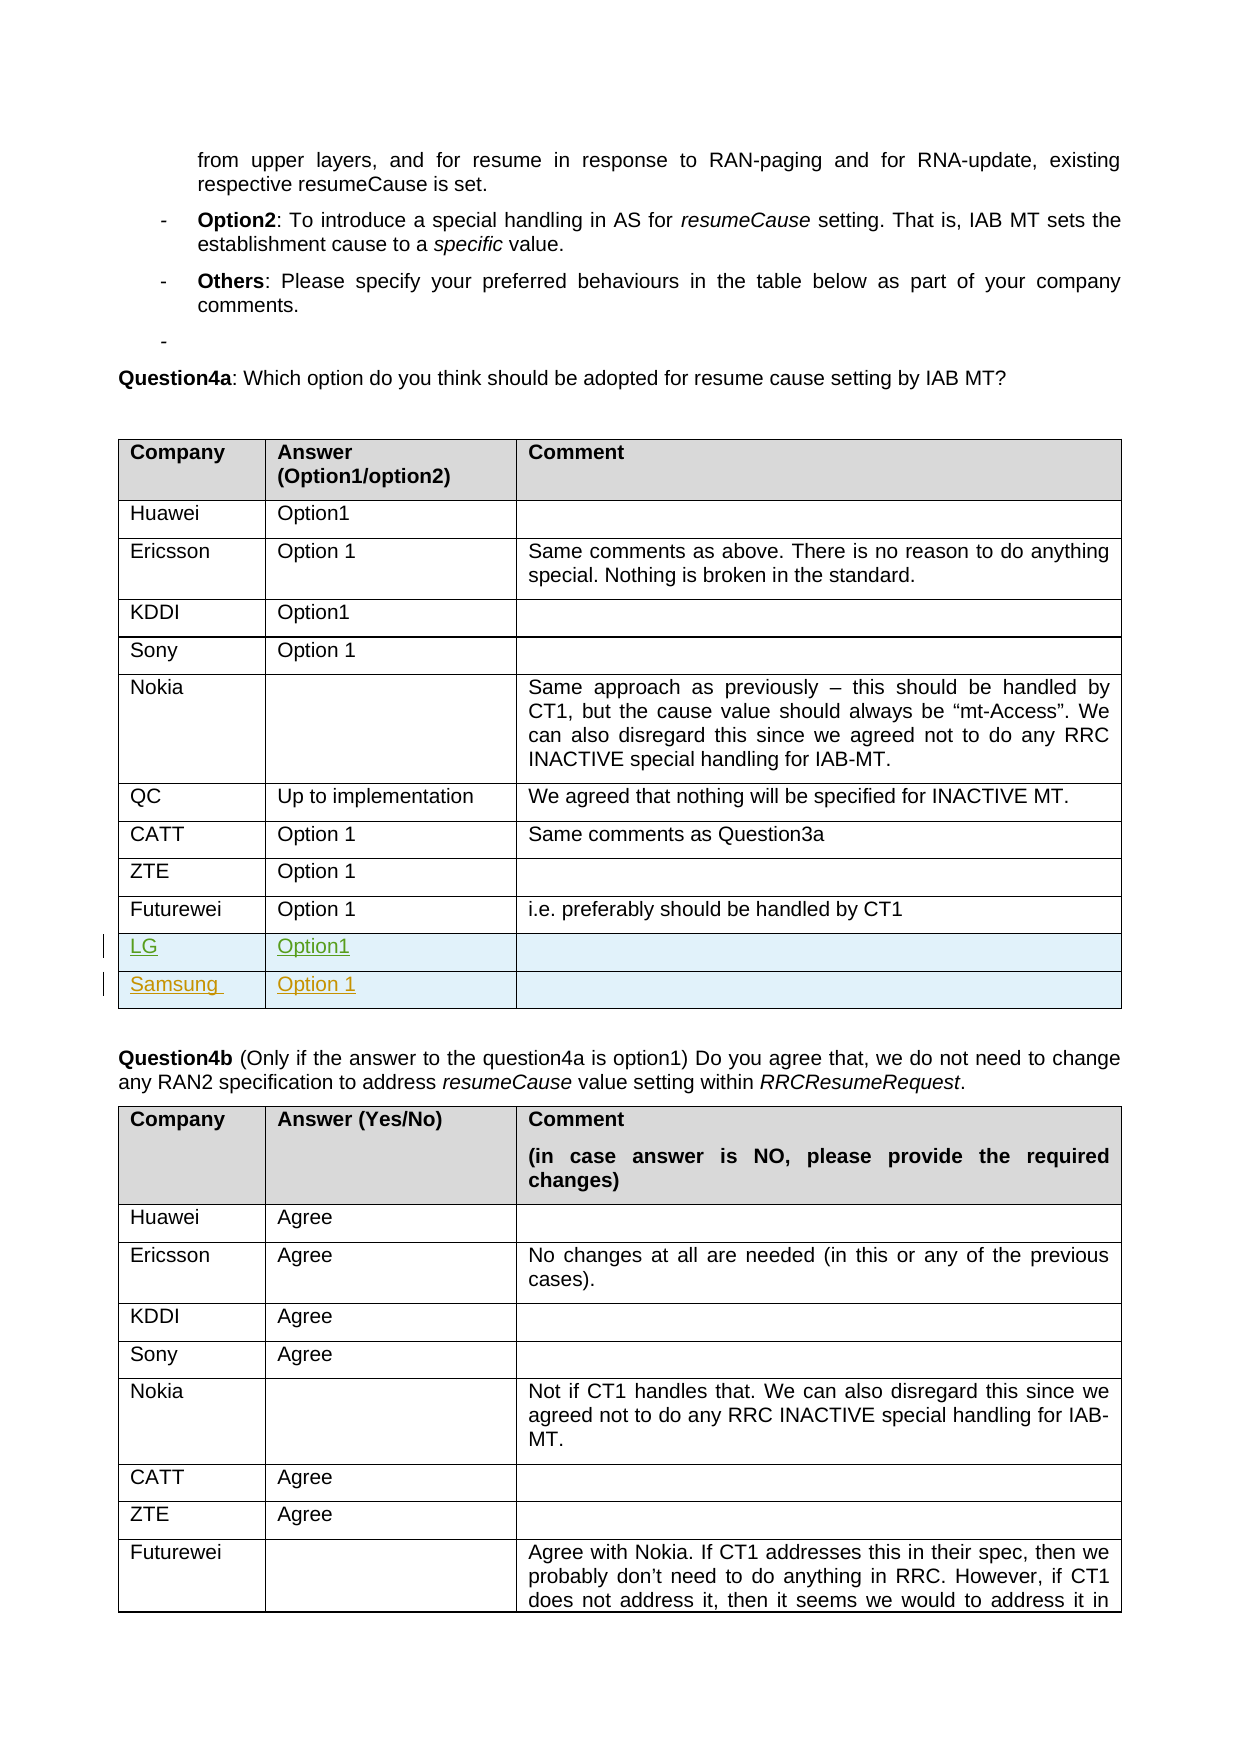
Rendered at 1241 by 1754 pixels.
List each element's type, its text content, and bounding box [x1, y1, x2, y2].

table_cell Agree [266, 1502, 516, 1538]
table_cell CATT [119, 1465, 265, 1501]
text Question4a: Which option do you think should be adopted for resume cause setting by IAB MT? [118, 366, 1122, 389]
table_cell [517, 1304, 1121, 1341]
table_cell Same comments as Question3a [517, 822, 1121, 858]
table_header Company [119, 1107, 265, 1204]
table_cell Agree [266, 1465, 516, 1501]
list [160, 148, 1122, 196]
table_cell Sony [119, 638, 265, 674]
table_header Comment [517, 440, 1121, 500]
table_cell Futurewei [119, 1540, 265, 1611]
table_cell Huawei [119, 1205, 265, 1242]
table_cell Agree [266, 1243, 516, 1303]
table_cell Ericsson [119, 1243, 265, 1303]
table_cell Up to implementation [266, 784, 516, 821]
list Others: Please specify your preferred behaviours in the table below as part of your company comments. [160, 268, 1122, 316]
table_cell Agree [266, 1304, 516, 1341]
table_cell [517, 1502, 1121, 1538]
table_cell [517, 1540, 1121, 1611]
table_cell [517, 859, 1121, 896]
table_header Comment (in case answer is NO, please provide the required changes) [517, 1107, 1121, 1204]
table_cell [517, 1205, 1121, 1242]
table_cell KDDI [119, 1304, 265, 1341]
text Question4b (Only if the answer to the question4a is option1) Do you agree that, we do not need to change any RAN2 specification to address resumeCause value setting within RRCResumeRequest. [118, 1046, 1122, 1094]
table_cell Sony [119, 1342, 265, 1378]
table_cell Option1 [266, 600, 516, 636]
table_cell [517, 638, 1121, 674]
table_cell Huawei [119, 501, 265, 537]
table_cell CATT [119, 822, 265, 858]
list Option2: To introduce a special handling in AS for resumeCause setting. That is, IAB MT sets the establishment cause to a specific value. [160, 208, 1122, 256]
table_cell [517, 1342, 1121, 1378]
table_cell Agree [266, 1205, 516, 1242]
table_cell We agreed that nothing will be specified for INACTIVE MT. [517, 784, 1121, 821]
table_cell ZTE [119, 859, 265, 896]
table_cell Not if CT1 handles that. We can also disregard this since we agreed not to do any RRC INACTIVE special handling for IAB-MT. [517, 1379, 1121, 1463]
table_cell [517, 600, 1121, 636]
table_cell i.e. preferably should be handled by CT1 [517, 897, 1121, 933]
table_cell [517, 1465, 1121, 1501]
table_header Answer (Yes/No) [266, 1107, 516, 1204]
table_cell [266, 1379, 516, 1463]
table_cell Option 1 [266, 822, 516, 858]
table_cell Same approach as previously – this should be handled by CT1, but the cause value should always be “mt-Access”. We can also disregard this since we agreed not to do any RRC INACTIVE special handling for IAB-MT. [517, 675, 1121, 783]
table_cell [266, 1540, 516, 1611]
table_cell Nokia [119, 675, 265, 783]
table_cell Same comments as above. There is no reason to do anything special. Nothing is broken in the standard. [517, 539, 1121, 599]
table_cell No changes at all are needed (in this or any of the previous cases). [517, 1243, 1121, 1303]
table_cell Agree [266, 1342, 516, 1378]
table_cell Option1 [266, 501, 516, 537]
table_cell KDDI [119, 600, 265, 636]
table_cell Option 1 [266, 638, 516, 674]
table_cell [266, 675, 516, 783]
table_cell Option 1 [266, 897, 516, 933]
table_cell Option 1 [266, 539, 516, 599]
table_cell Futurewei [119, 897, 265, 933]
table_cell Nokia [119, 1379, 265, 1463]
table_cell QC [119, 784, 265, 821]
table_header Company [119, 440, 265, 500]
table_cell Option 1 [266, 859, 516, 896]
table_cell [517, 501, 1121, 537]
table_cell ZTE [119, 1502, 265, 1538]
table_header Answer (Option1/option2) [266, 440, 516, 500]
table_cell Ericsson [119, 539, 265, 599]
